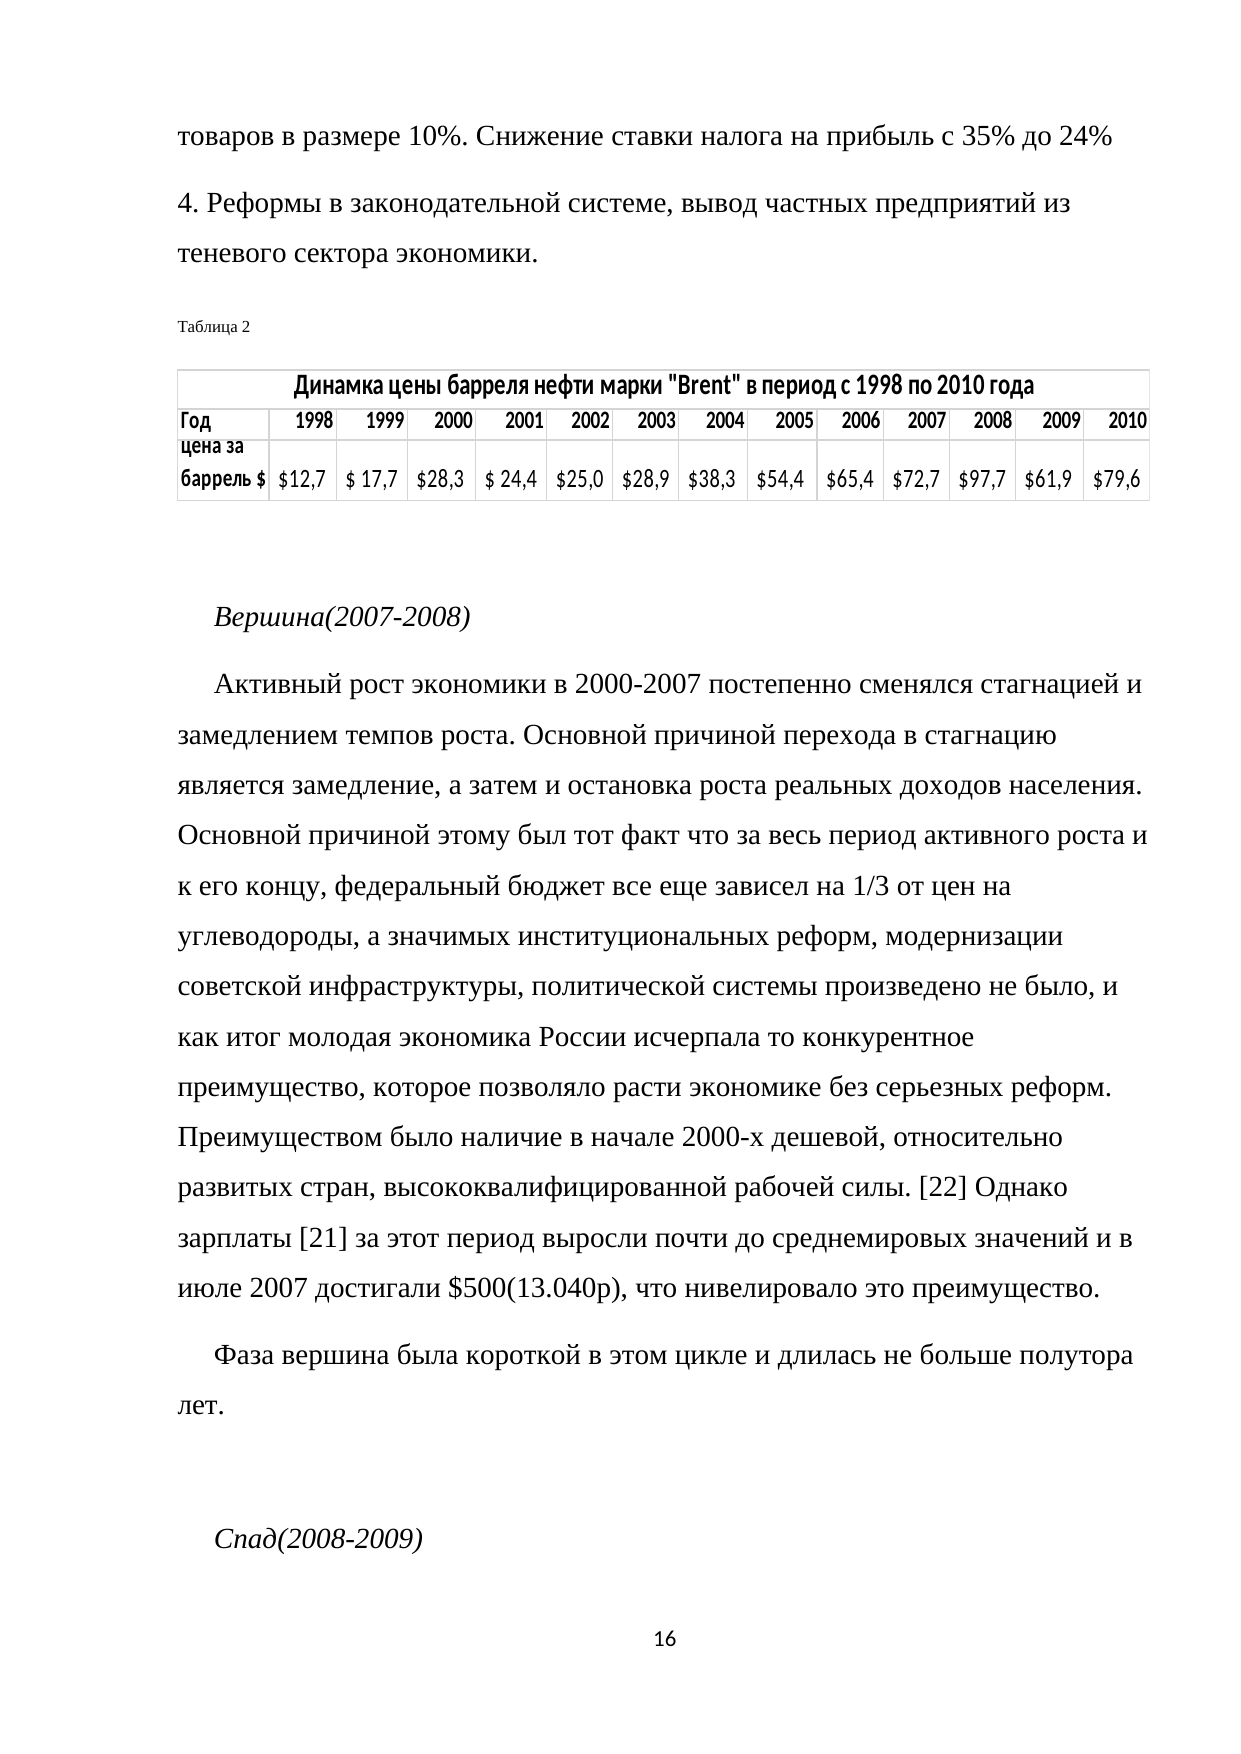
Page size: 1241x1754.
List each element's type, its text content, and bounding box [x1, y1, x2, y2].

text 4. Реформы в законодательной системе, вывод частных предприятий из теневого сектора экономики. [177, 185, 1152, 269]
text Спад(2008-2009) [177, 1521, 1152, 1555]
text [177, 118, 1152, 152]
text Фаза вершина была короткой в этом цикле и длилась не больше полутора лет. [177, 1337, 1152, 1421]
text Таблица 2 [177, 302, 1152, 336]
text Активный рост экономики в 2000-2007 постепенно сменялся стагнацией и замедлением темпов роста. Основной причиной перехода в стагнацию является замедление, а затем и остановка роста реальных доходов населения. Основной причиной этому был тот факт что за весь период активного роста и к его концу, федеральный бюджет все еще зависел на 1/3 от цен на углеводороды, а значимых институциональных реформ, модернизации советской инфраструктуры, политической системы произведено не было, и как итог молодая экономика России исчерпала то конкурентное преимущество, которое позволяло расти экономике без серьезных реформ. Преимуществом было наличие в начале 2000-х дешевой, относительно развитых стран, высококвалифицированной рабочей силы. [22] Однако зарплаты [21] за этот период выросли почти до среднемировых значений и в июле 2007 достигали $500(13.040р), что нивелировало это преимущество. [177, 666, 1152, 1304]
text Вершина(2007-2008) [177, 599, 1152, 633]
